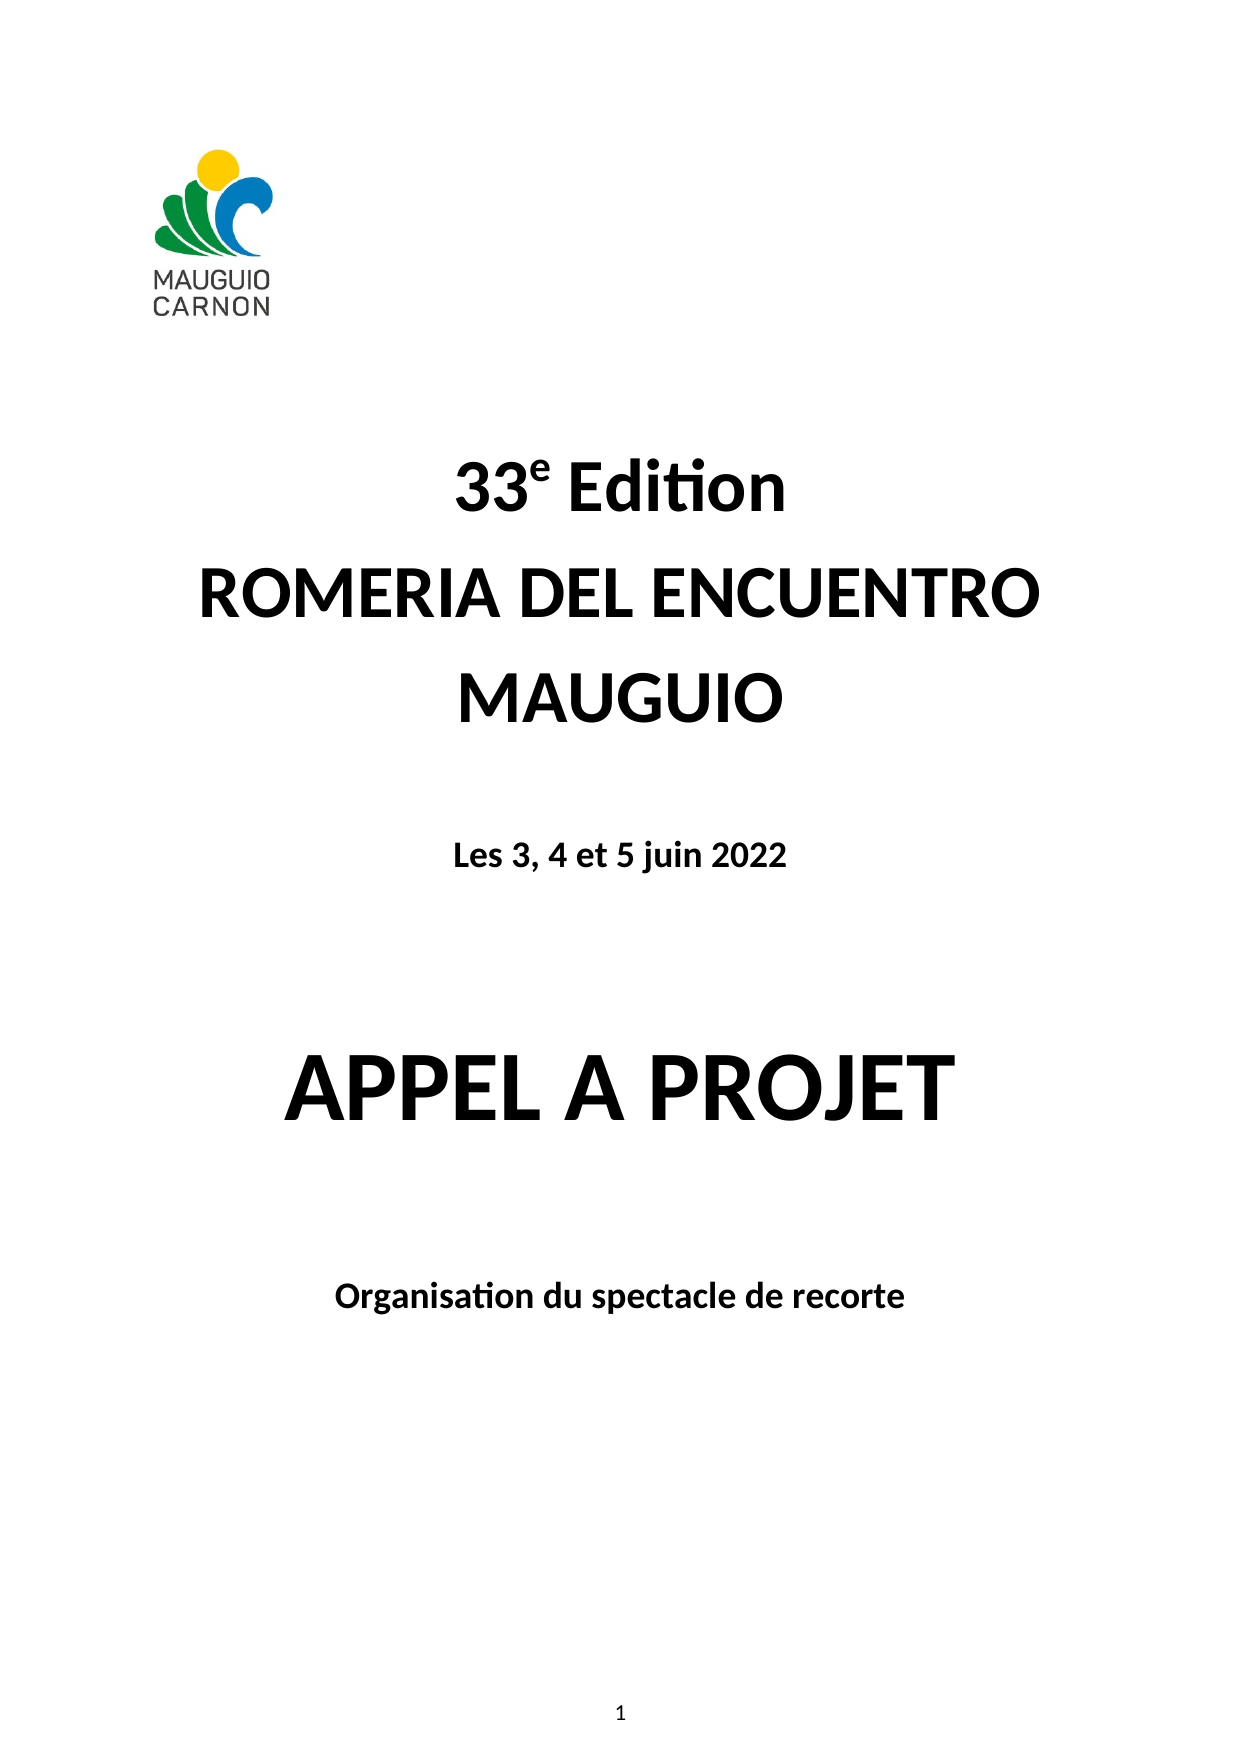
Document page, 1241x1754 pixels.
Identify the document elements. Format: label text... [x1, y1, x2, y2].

picture [147, 147, 277, 318]
text ROMERIA DEL ENCUENTRO MAUGUIO [148, 544, 1092, 741]
text Organisation du spectacle de recorte [148, 1272, 1092, 1318]
text Les 3, 4 et 5 juin 2022 [148, 831, 1092, 877]
text APPEL A PROJET [148, 1024, 1092, 1146]
text 33e Edition [148, 439, 1092, 531]
